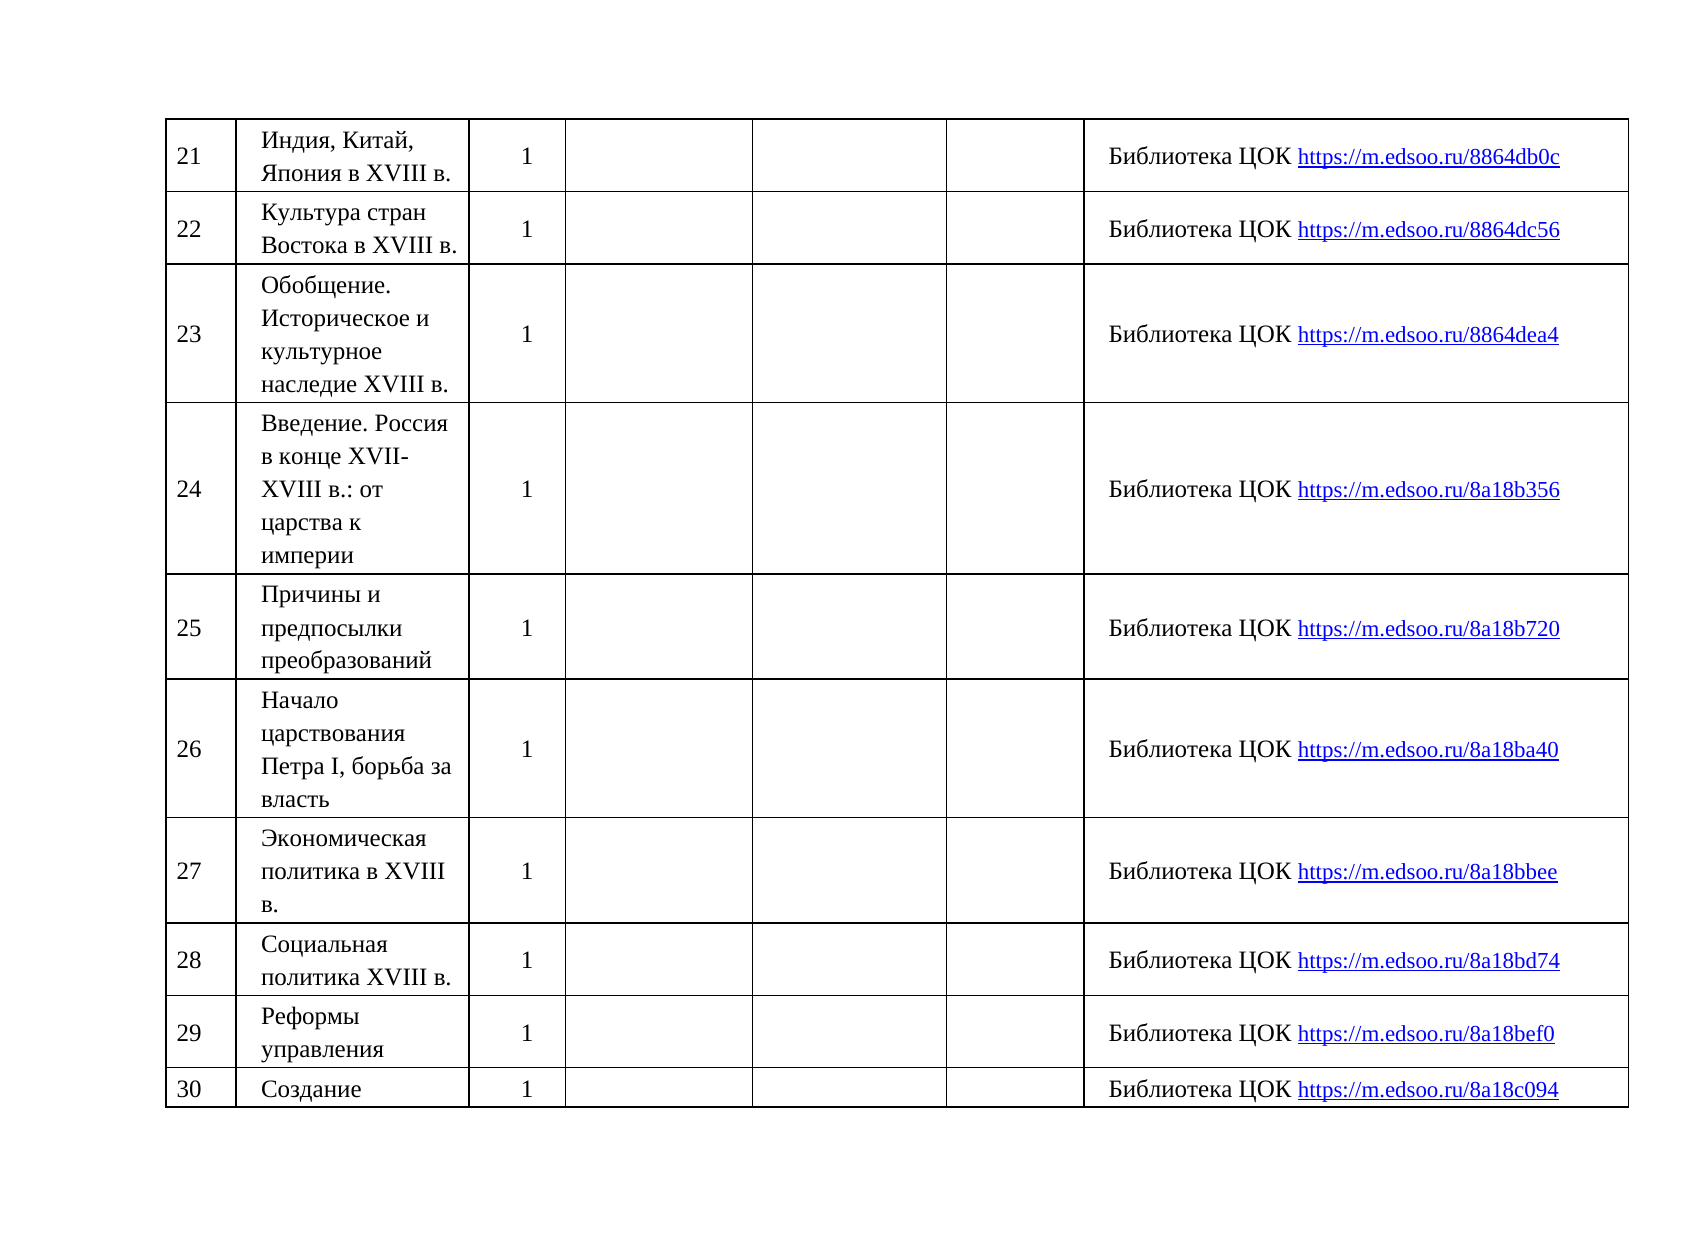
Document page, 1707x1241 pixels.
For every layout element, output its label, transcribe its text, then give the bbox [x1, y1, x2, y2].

table_cell [566, 575, 752, 678]
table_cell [237, 1068, 468, 1106]
table_cell [753, 575, 946, 678]
table_cell 1 [470, 192, 565, 263]
table_cell Библиотека ЦОК https://m.edsoo.ru/8a18b720 [1085, 575, 1628, 678]
table_cell Реформы управления [237, 996, 468, 1067]
table_cell [753, 1068, 946, 1106]
table_cell 27 [167, 818, 235, 922]
table_cell [753, 924, 946, 994]
table_cell Введение. Россия в конце XVII-XVIII в.: от царства к империи [237, 403, 468, 573]
table_cell 1 [470, 575, 565, 678]
table_cell Библиотека ЦОК https://m.edsoo.ru/8a18ba40 [1085, 680, 1628, 817]
table_cell [566, 120, 752, 191]
table_cell [753, 192, 946, 263]
table_cell [947, 996, 1083, 1067]
table_cell 1 [470, 924, 565, 994]
table_cell Обобщение. Историческое и культурное наследие XVIII в. [237, 265, 468, 401]
table_cell 22 [167, 192, 235, 263]
table_cell Библиотека ЦОК https://m.edsoo.ru/8864dea4 [1085, 265, 1628, 401]
table_cell 30 [167, 1068, 235, 1106]
table_cell 1 [470, 818, 565, 922]
table_cell [947, 192, 1083, 263]
table_cell [566, 818, 752, 922]
table_cell [566, 403, 752, 573]
table_cell 29 [167, 996, 235, 1067]
table_cell 23 [167, 265, 235, 401]
table_cell 1 [470, 403, 565, 573]
table_cell [753, 120, 946, 191]
table_cell [566, 924, 752, 994]
table_cell 1 [470, 120, 565, 191]
table_cell Библиотека ЦОК https://m.edsoo.ru/8a18bbee [1085, 818, 1628, 922]
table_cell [1085, 1068, 1628, 1106]
table_cell 26 [167, 680, 235, 817]
table_cell 1 [470, 265, 565, 401]
table_cell Библиотека ЦОК https://m.edsoo.ru/8a18bef0 [1085, 996, 1628, 1067]
table_cell [947, 575, 1083, 678]
table_cell [566, 192, 752, 263]
table_cell [947, 924, 1083, 994]
table_cell Библиотека ЦОК https://m.edsoo.ru/8a18bd74 [1085, 924, 1628, 994]
table_cell [947, 818, 1083, 922]
table_cell [947, 403, 1083, 573]
table_cell [947, 265, 1083, 401]
table_cell Библиотека ЦОК https://m.edsoo.ru/8864dc56 [1085, 192, 1628, 263]
table_cell Культура стран Востока в XVIII в. [237, 192, 468, 263]
table_cell Причины и предпосылки преобразований [237, 575, 468, 678]
table_cell 1 [470, 1068, 565, 1106]
table_cell [566, 1068, 752, 1106]
table_cell [753, 403, 946, 573]
table_cell [753, 265, 946, 401]
table_cell [566, 996, 752, 1067]
table_cell Индия, Китай, Япония в XVIII в. [237, 120, 468, 191]
table_cell [566, 265, 752, 401]
table_cell 28 [167, 924, 235, 994]
table_cell [947, 1068, 1083, 1106]
table_cell 24 [167, 403, 235, 573]
table_cell Библиотека ЦОК https://m.edsoo.ru/8864db0c [1085, 120, 1628, 191]
table_cell [753, 996, 946, 1067]
table_cell 1 [470, 996, 565, 1067]
table_cell 1 [470, 680, 565, 817]
table_cell [947, 120, 1083, 191]
table_cell [947, 680, 1083, 817]
table_cell Начало царствования Петра I, борьба за власть [237, 680, 468, 817]
table_cell [753, 818, 946, 922]
table_cell Библиотека ЦОК https://m.edsoo.ru/8a18b356 [1085, 403, 1628, 573]
table_cell [753, 680, 946, 817]
table_cell [566, 680, 752, 817]
table_cell 25 [167, 575, 235, 678]
table_cell Экономическая политика в XVIII в. [237, 818, 468, 922]
table_cell 21 [167, 120, 235, 191]
table_cell Социальная политика XVIII в. [237, 924, 468, 994]
